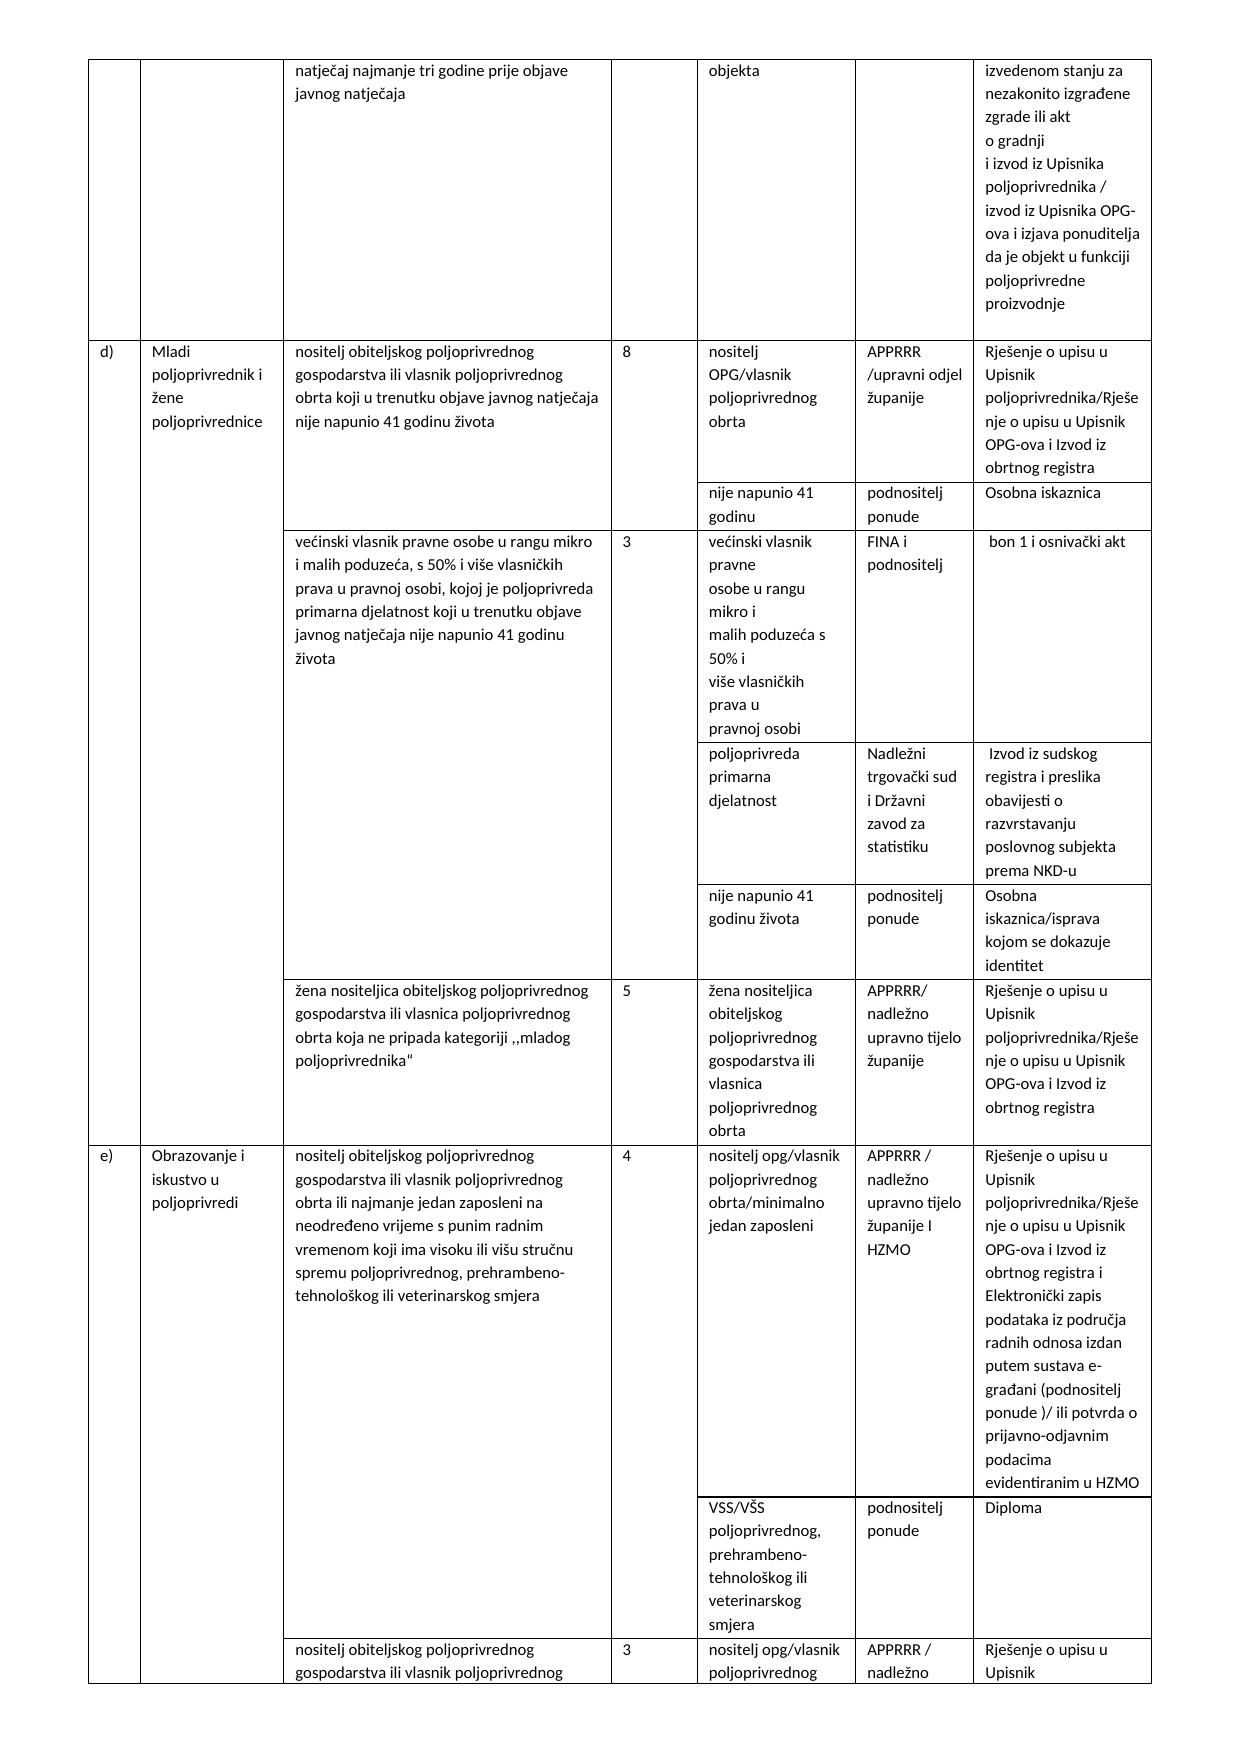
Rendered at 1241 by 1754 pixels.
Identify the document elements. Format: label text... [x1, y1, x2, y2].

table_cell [698, 1639, 855, 1683]
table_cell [974, 60, 1151, 340]
table_cell APPRRR/ nadležno upravno tijelo županije [856, 980, 973, 1144]
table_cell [856, 1639, 973, 1683]
table_cell podnositelj ponude [856, 885, 973, 979]
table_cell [698, 60, 855, 340]
table_cell podnositelj ponude [856, 483, 973, 530]
table_cell Diploma [974, 1498, 1151, 1638]
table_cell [856, 1146, 973, 1496]
table_cell većinski vlasnik pravne osobe u rangu mikro i malih poduzeća, s 50% i više vlasničkih prava u pravnoj osobi, kojoj je poljoprivreda primarna djelatnost koji u trenutku objave javnog natječaja nije napunio 41 godinu života [284, 531, 611, 979]
table_cell nositelj opg/vlasnik poljoprivrednog obrta/minimalno jedan zaposleni [698, 1146, 855, 1496]
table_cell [856, 60, 973, 340]
table_cell Izvod iz sudskog registra i preslika obavijesti o razvrstavanju poslovnog subjekta prema NKD-u [974, 743, 1151, 884]
table_cell većinski vlasnik pravne osobe u rangu mikro i malih poduzeća s 50% i više vlasničkih prava u pravnoj osobi [698, 531, 855, 742]
table_cell APPRRR /upravni odjel županije [856, 341, 973, 482]
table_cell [284, 1639, 611, 1683]
table_cell FINA i podnositelj [856, 531, 973, 742]
table_cell 3 [612, 1639, 697, 1683]
table_cell Rješenje o upisu u Upisnik poljoprivrednika/Rješenje o upisu u Upisnik OPG-ova i Izvod iz obrtnog registra [974, 341, 1151, 482]
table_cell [974, 1639, 1151, 1683]
table_cell e) [89, 1146, 140, 1683]
table_cell nositelj obiteljskog poljoprivrednog gospodarstva ili vlasnik poljoprivrednog obrta ili najmanje jedan zaposleni na neodređeno vrijeme s punim radnim vremenom koji ima visoku ili višu stručnu spremu poljoprivrednog, prehrambeno-tehnološkog ili veterinarskog smjera [284, 1146, 611, 1638]
table_cell bon 1 i osnivački akt [974, 531, 1151, 742]
table_cell poljoprivreda primarna djelatnost [698, 743, 855, 884]
table_cell nositelj OPG/vlasnik poljoprivrednog obrta [698, 341, 855, 482]
table_cell 3 [612, 531, 697, 979]
table_cell žena nositeljica obiteljskog poljoprivrednog gospodarstva ili vlasnica poljoprivrednog obrta koja ne pripada kategoriji ,,mladog poljoprivrednika“ [284, 980, 611, 1144]
table_cell 8 [612, 341, 697, 530]
table_cell 5 [612, 980, 697, 1144]
table_cell podnositelj ponude [856, 1498, 973, 1638]
table_cell 4 [612, 1146, 697, 1638]
table_cell Obrazovanje i iskustvo u poljoprivredi [141, 1146, 283, 1683]
table_cell Osobna iskaznica [974, 483, 1151, 530]
table_cell Osobna iskaznica/isprava kojom se dokazuje identitet [974, 885, 1151, 979]
table_cell nositelj obiteljskog poljoprivrednog gospodarstva ili vlasnik poljoprivrednog obrta koji u trenutku objave javnog natječaja nije napunio 41 godinu života [284, 341, 611, 530]
table_cell Rješenje o upisu u Upisnik poljoprivrednika/Rješenje o upisu u Upisnik OPG-ova i Izvod iz obrtnog registra [974, 980, 1151, 1144]
table_cell VSS/VŠS poljoprivrednog, prehrambeno-tehnološkog ili veterinarskog smjera [698, 1498, 855, 1638]
table_cell Nadležni trgovački sud i Državni zavod za statistiku [856, 743, 973, 884]
table_cell nije napunio 41 godinu života [698, 885, 855, 979]
table_cell Mladi poljoprivrednik i žene poljoprivrednice [141, 341, 283, 1144]
table_cell nije napunio 41 godinu [698, 483, 855, 530]
table_cell Rješenje o upisu u Upisnik poljoprivrednika/Rješenje o upisu u Upisnik OPG-ova i Izvod iz obrtnog registra i Elektronički zapis podataka iz područja radnih odnosa izdan putem sustava e-građani (podnositelj ponude )/ ili potvrda o prijavno-odjavnim podacima evidentiranim u HZMO [974, 1146, 1151, 1496]
table_cell žena nositeljica obiteljskog poljoprivrednog gospodarstva ili vlasnica poljoprivrednog obrta [698, 980, 855, 1144]
table_cell d) [89, 341, 140, 1144]
